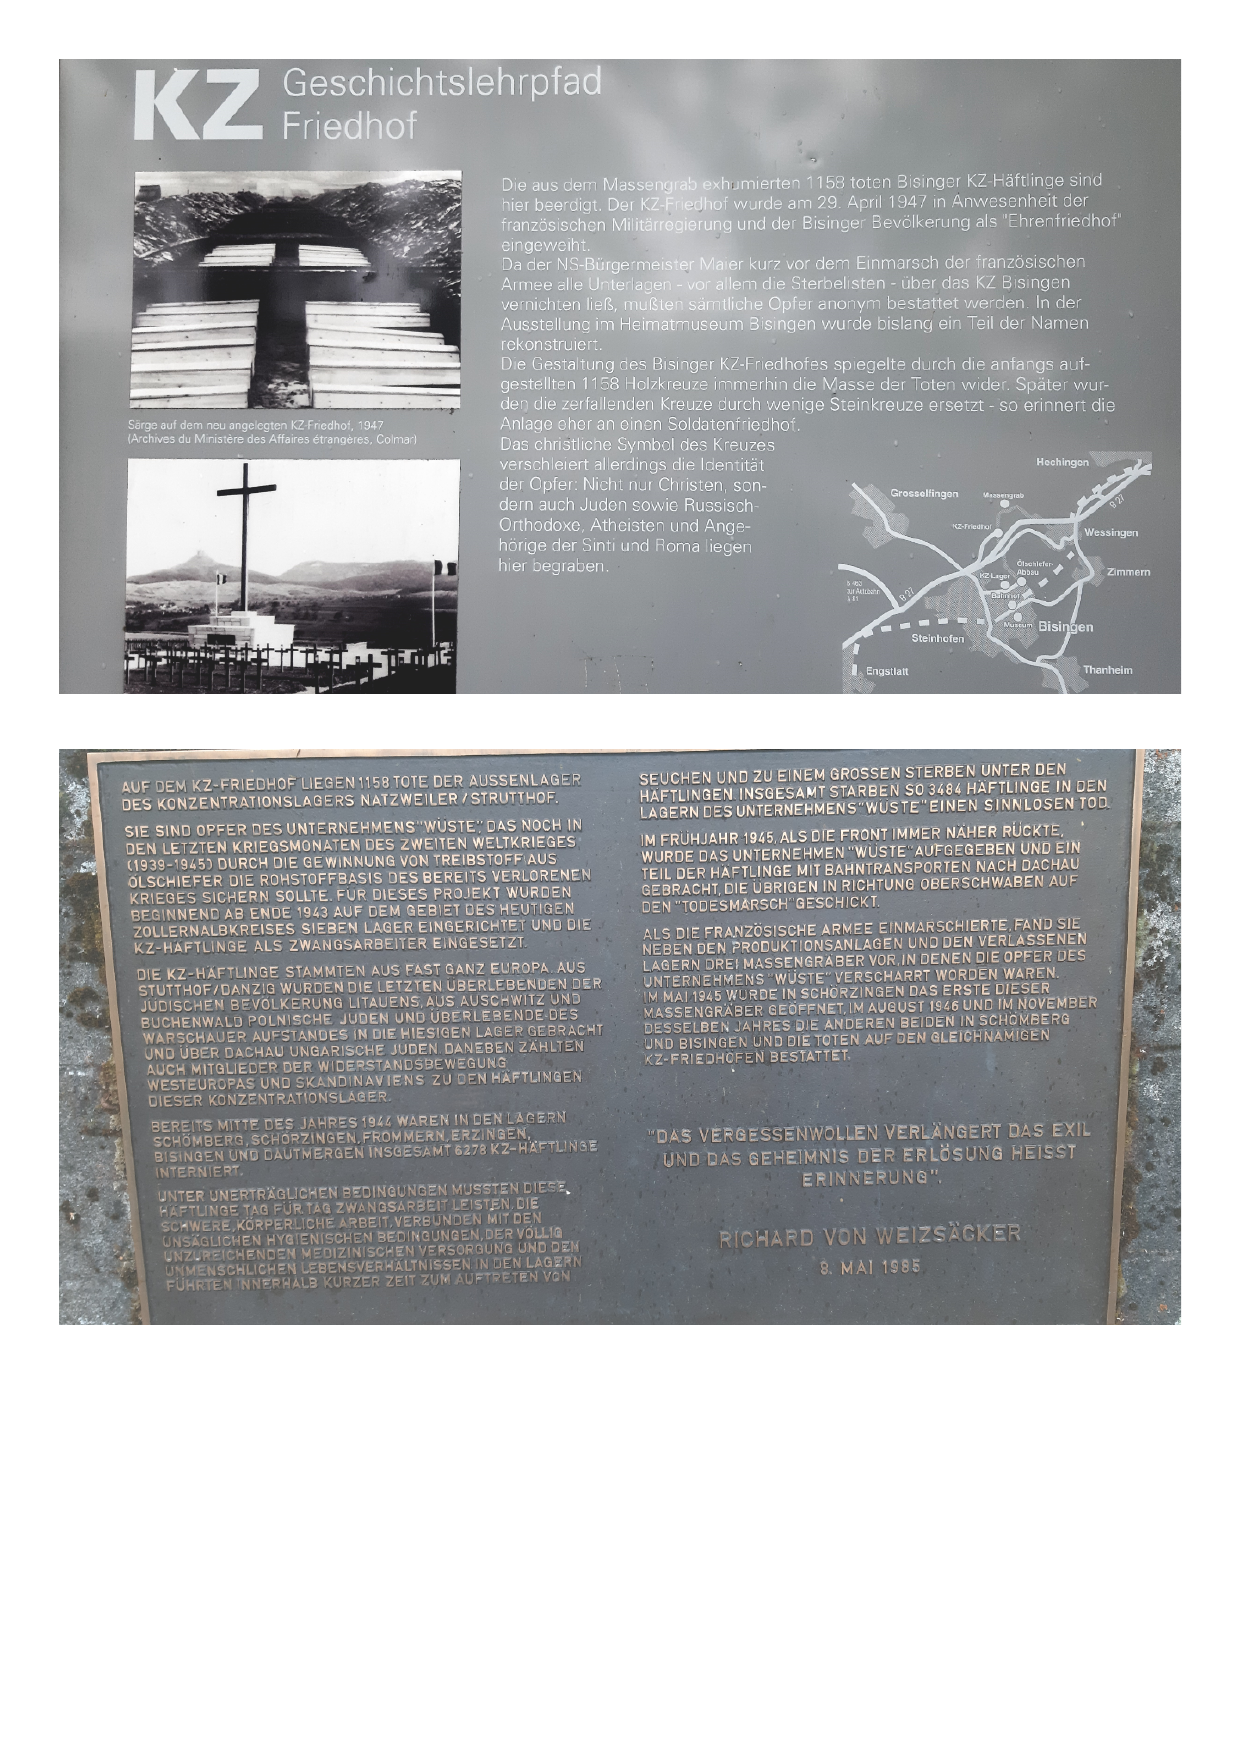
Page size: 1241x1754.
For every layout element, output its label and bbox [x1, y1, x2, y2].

picture [59, 59, 1182, 694]
picture [59, 749, 1182, 1325]
